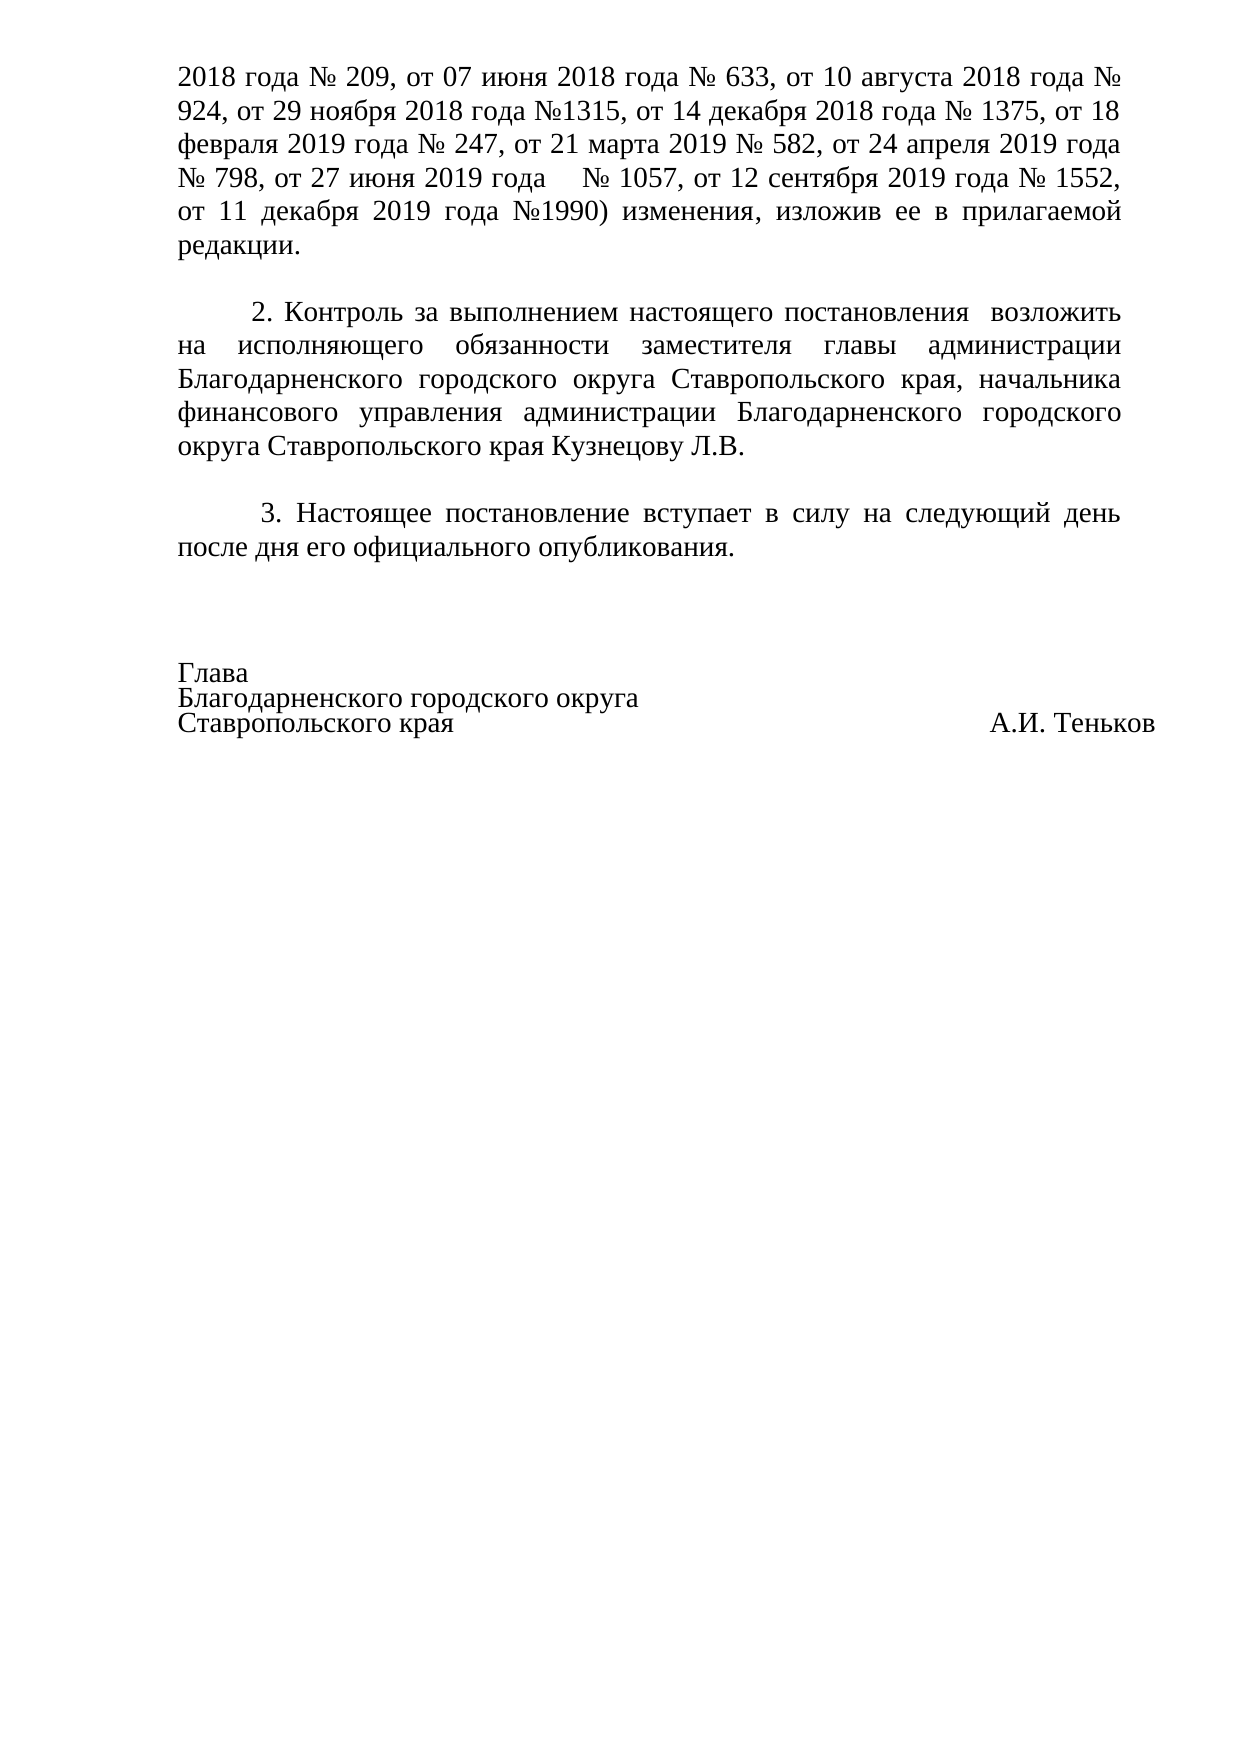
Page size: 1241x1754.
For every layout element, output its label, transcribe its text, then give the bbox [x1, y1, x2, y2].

table_header Глава Благодарненского городского округа Ставропольского края [166, 663, 945, 738]
text 2. Контроль за выполнением настоящего постановления возложить на исполняющего обязанности заместителя главы администрации Благодарненского городского округа Ставропольского края, начальника финансового управления администрации Благодарненского городского округа Ставропольского края Кузнецову Л.В. [177, 294, 1122, 462]
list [177, 59, 1122, 260]
text 3. Настоящее постановление вступает в силу на следующий день после дня его официального опубликования. [177, 495, 1122, 562]
table_header А.И. Теньков [945, 663, 1167, 738]
